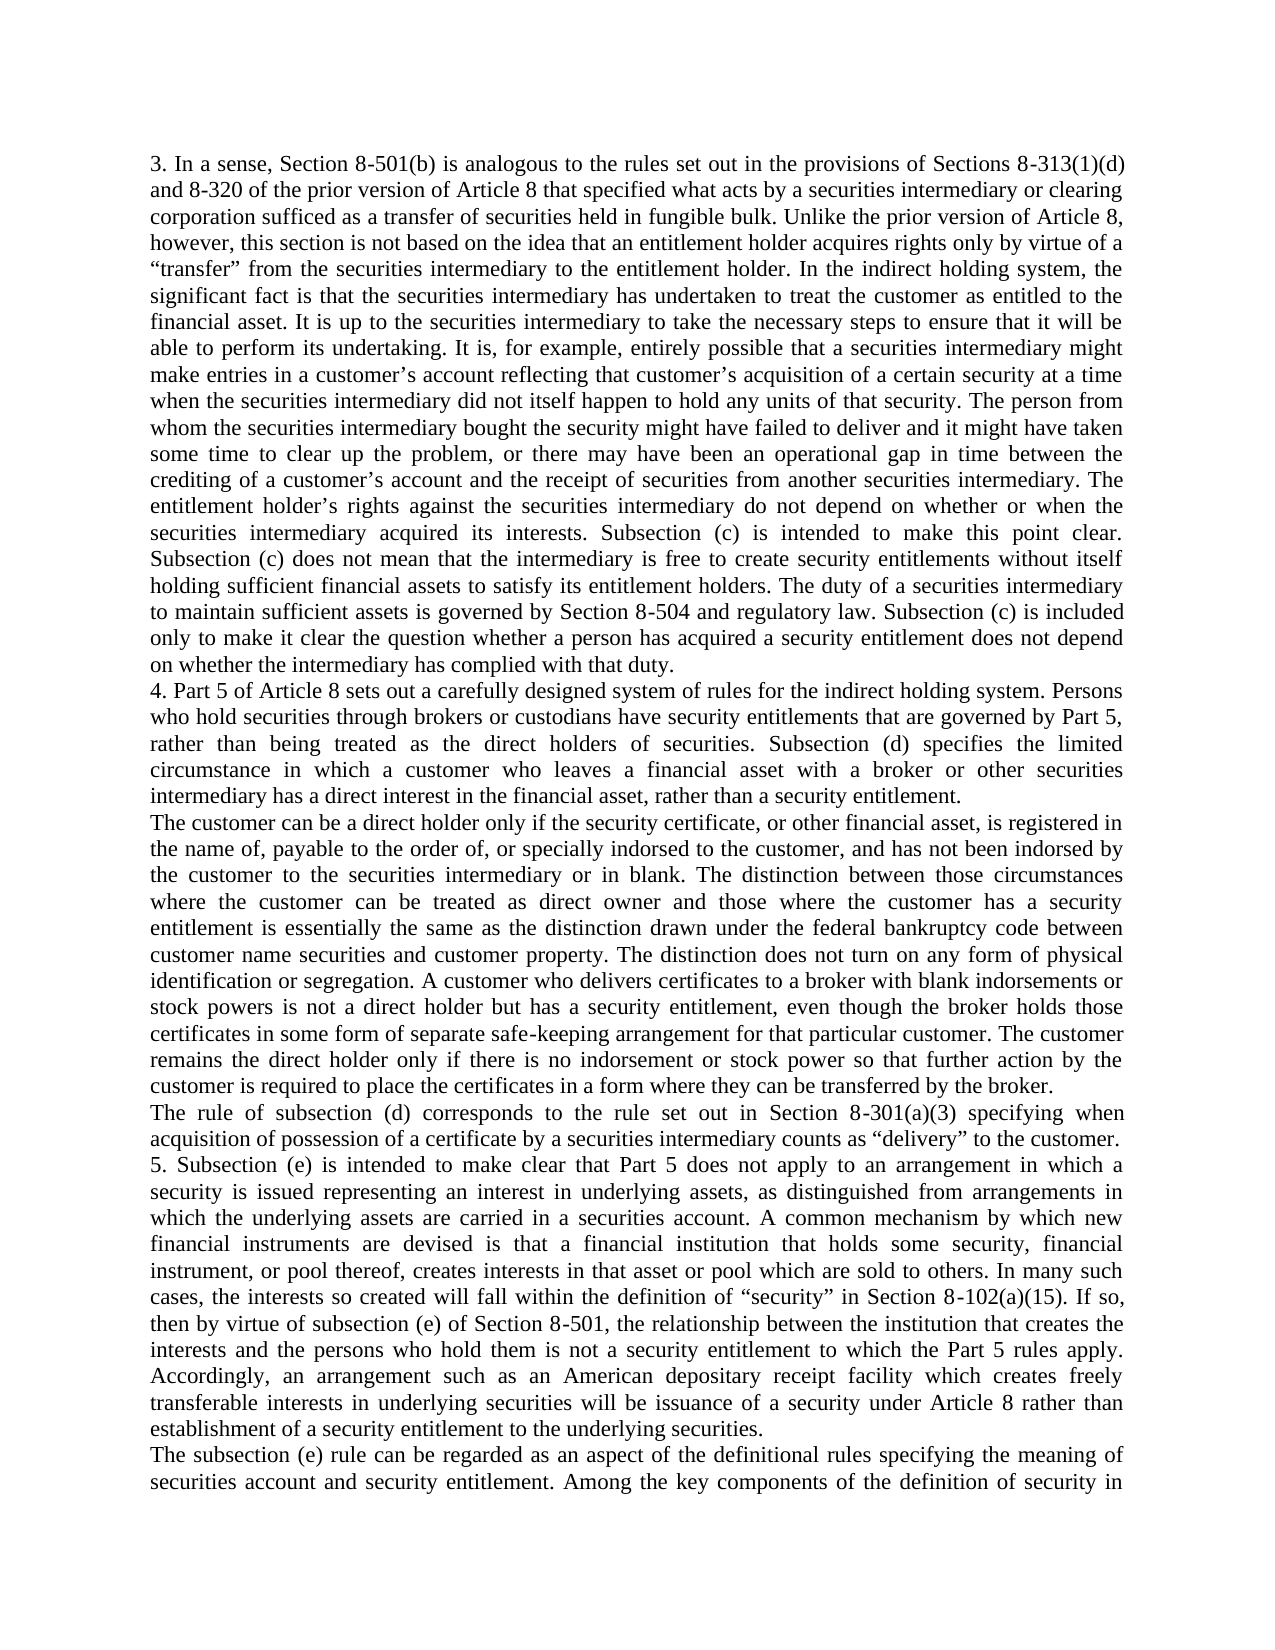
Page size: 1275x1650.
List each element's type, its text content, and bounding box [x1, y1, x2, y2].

text 3. In a sense, Section 8-501(b) is analogous to the rules set out in the provisions of Sections 8-313(1)(d) and 8-320 of the prior version of Article 8 that specified what acts by a securities intermediary or clearing corporation sufficed as a transfer of securities held in fungible bulk. Unlike the prior version of Article 8, however, this section is not based on the idea that an entitlement holder acquires rights only by virtue of a “transfer” from the securities intermediary to the entitlement holder. In the indirect holding system, the significant fact is that the securities intermediary has undertaken to treat the customer as entitled to the financial asset. It is up to the securities intermediary to take the necessary steps to ensure that it will be able to perform its undertaking. It is, for example, entirely possible that a securities intermediary might make entries in a customer’s account reflecting that customer’s acquisition of a certain security at a time when the securities intermediary did not itself happen to hold any units of that security. The person from whom the securities intermediary bought the security might have failed to deliver and it might have taken some time to clear up the problem, or there may have been an operational gap in time between the crediting of a customer’s account and the receipt of securities from another securities intermediary. The entitlement holder’s rights against the securities intermediary do not depend on whether or when the securities intermediary acquired its interests. Subsection (c) is intended to make this point clear. Subsection (c) does not mean that the intermediary is free to create security entitlements without itself holding sufficient financial assets to satisfy its entitlement holders. The duty of a securities intermediary to maintain sufficient assets is governed by Section 8-504 and regulatory law. Subsection (c) is included only to make it clear the question whether a person has acquired a security entitlement does not depend on whether the intermediary has complied with that duty. [150, 150, 1125, 677]
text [150, 1441, 1125, 1494]
text 5. Subsection (e) is intended to make clear that Part 5 does not apply to an arrangement in which a security is issued representing an interest in underlying assets, as distinguished from arrangements in which the underlying assets are carried in a securities account. A common mechanism by which new financial instruments are devised is that a financial institution that holds some security, financial instrument, or pool thereof, creates interests in that asset or pool which are sold to others. In many such cases, the interests so created will fall within the definition of “security” in Section 8-102(a)(15). If so, then by virtue of subsection (e) of Section 8-501, the relationship between the institution that creates the interests and the persons who hold them is not a security entitlement to which the Part 5 rules apply. Accordingly, an arrangement such as an American depositary receipt facility which creates freely transferable interests in underlying securities will be issuance of a security under Article 8 rather than establishment of a security entitlement to the underlying securities. [150, 1151, 1125, 1441]
text The rule of subsection (d) corresponds to the rule set out in Section 8-301(a)(3) specifying when acquisition of possession of a certificate by a securities intermediary counts as “delivery” to the customer. [150, 1099, 1125, 1151]
text 4. Part 5 of Article 8 sets out a carefully designed system of rules for the indirect holding system. Persons who hold securities through brokers or custodians have security entitlements that are governed by Part 5, rather than being treated as the direct holders of securities. Subsection (d) specifies the limited circumstance in which a customer who leaves a financial asset with a broker or other securities intermediary has a direct interest in the financial asset, rather than a security entitlement. [150, 677, 1125, 809]
text The customer can be a direct holder only if the security certificate, or other financial asset, is registered in the name of, payable to the order of, or specially indorsed to the customer, and has not been indorsed by the customer to the securities intermediary or in blank. The distinction between those circumstances where the customer can be treated as direct owner and those where the customer has a security entitlement is essentially the same as the distinction drawn under the federal bankruptcy code between customer name securities and customer property. The distinction does not turn on any form of physical identification or segregation. A customer who delivers certificates to a broker with blank indorsements or stock powers is not a direct holder but has a security entitlement, even though the broker holds those certificates in some form of separate safe-keeping arrangement for that particular customer. The customer remains the direct holder only if there is no indorsement or stock power so that further action by the customer is required to place the certificates in a form where they can be transferred by the broker. [150, 809, 1125, 1099]
